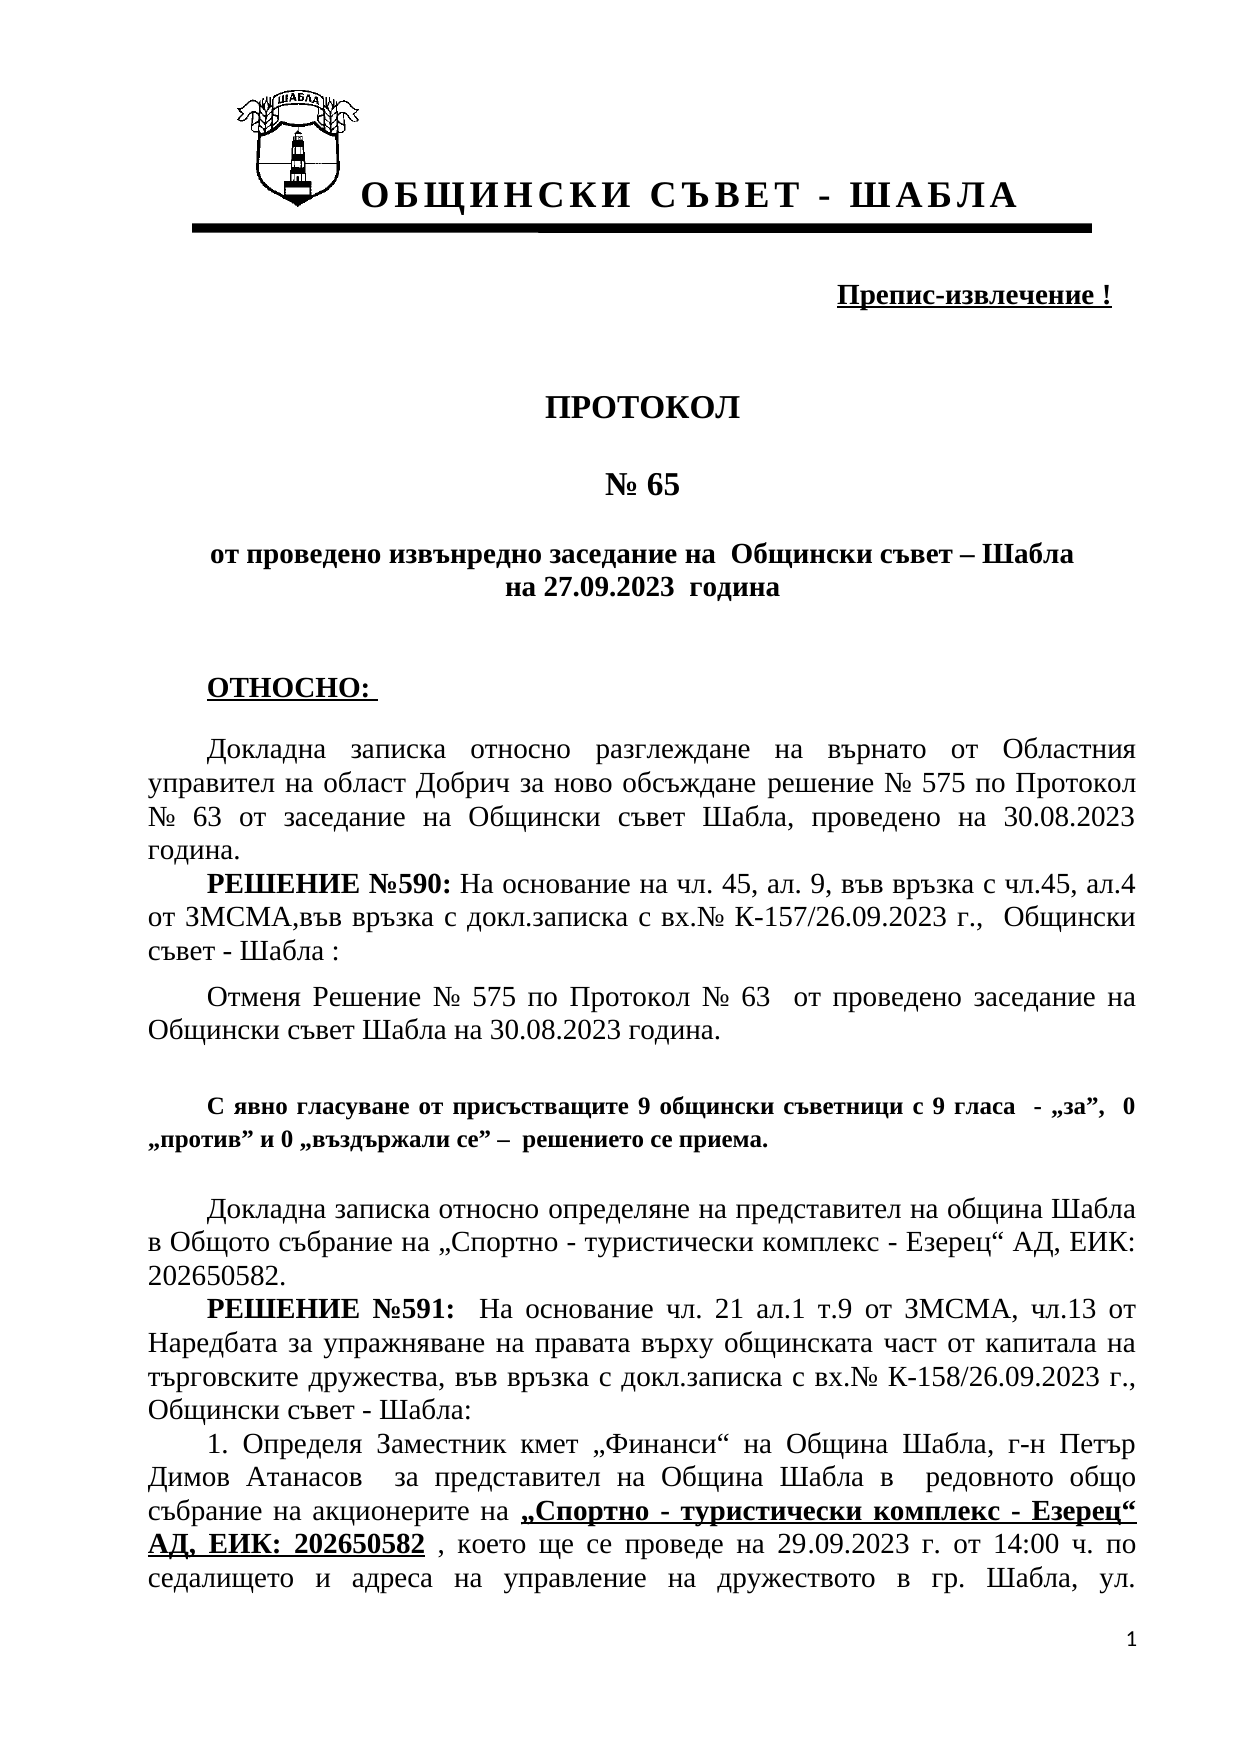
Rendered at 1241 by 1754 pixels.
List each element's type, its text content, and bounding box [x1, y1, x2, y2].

text от проведено извънредно заседание на Общински съвет – Шабла [148, 536, 1137, 569]
text ОБЩИНСКИ СЪВЕТ - ШАБЛА [148, 89, 1137, 216]
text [148, 1426, 1137, 1593]
text Докладна записка относно разглеждане на върнато от Областния управител на област Добрич за ново обсъждане решение № 575 по Протокол № 63 от заседание на Общински съвет Шабла, проведено на 30.08.2023 година. [148, 732, 1137, 866]
text № 65 [148, 464, 1137, 502]
text С явно гласуване от присъстващите 9 общински съветници с 9 гласа - „за”, 0 „против” и 0 „въздържали се” – решението се приема. [148, 1091, 1137, 1153]
text Препис-извлечение ! [148, 277, 1137, 311]
picture [236, 88, 360, 208]
text Докладна записка относно определяне на представител на община Шабла в Общото събрание на „Спортно - туристически комплекс - Езерец“ АД, ЕИК: 202650582. [148, 1191, 1137, 1292]
text РЕШЕНИЕ №590: На основание на чл. 45, ал. 9, във връзка с чл.45, ал.4 от ЗМСМА,във връзка с докл.записка с вх.№ К-157/26.09.2023 г., Общински съвет - Шабла : [148, 866, 1137, 966]
text ОТНОСНО: [148, 670, 1137, 703]
text ПРОТОКОЛ [148, 387, 1137, 426]
text Отменя Решение № 575 по Протокол № 63 от проведено заседание на Общински съвет Шабла на 30.08.2023 година. [148, 979, 1137, 1046]
text РЕШЕНИЕ №591: На основание чл. 21 ал.1 т.9 от ЗМСМА, чл.13 от Наредбата за упражняване на правата върху общинската част от капитала на търговските дружества, във връзка с докл.записка с вх.№ К-158/26.09.2023 г., Общински съвет - Шабла: [148, 1292, 1137, 1426]
text на 27.09.2023 година [148, 569, 1137, 603]
